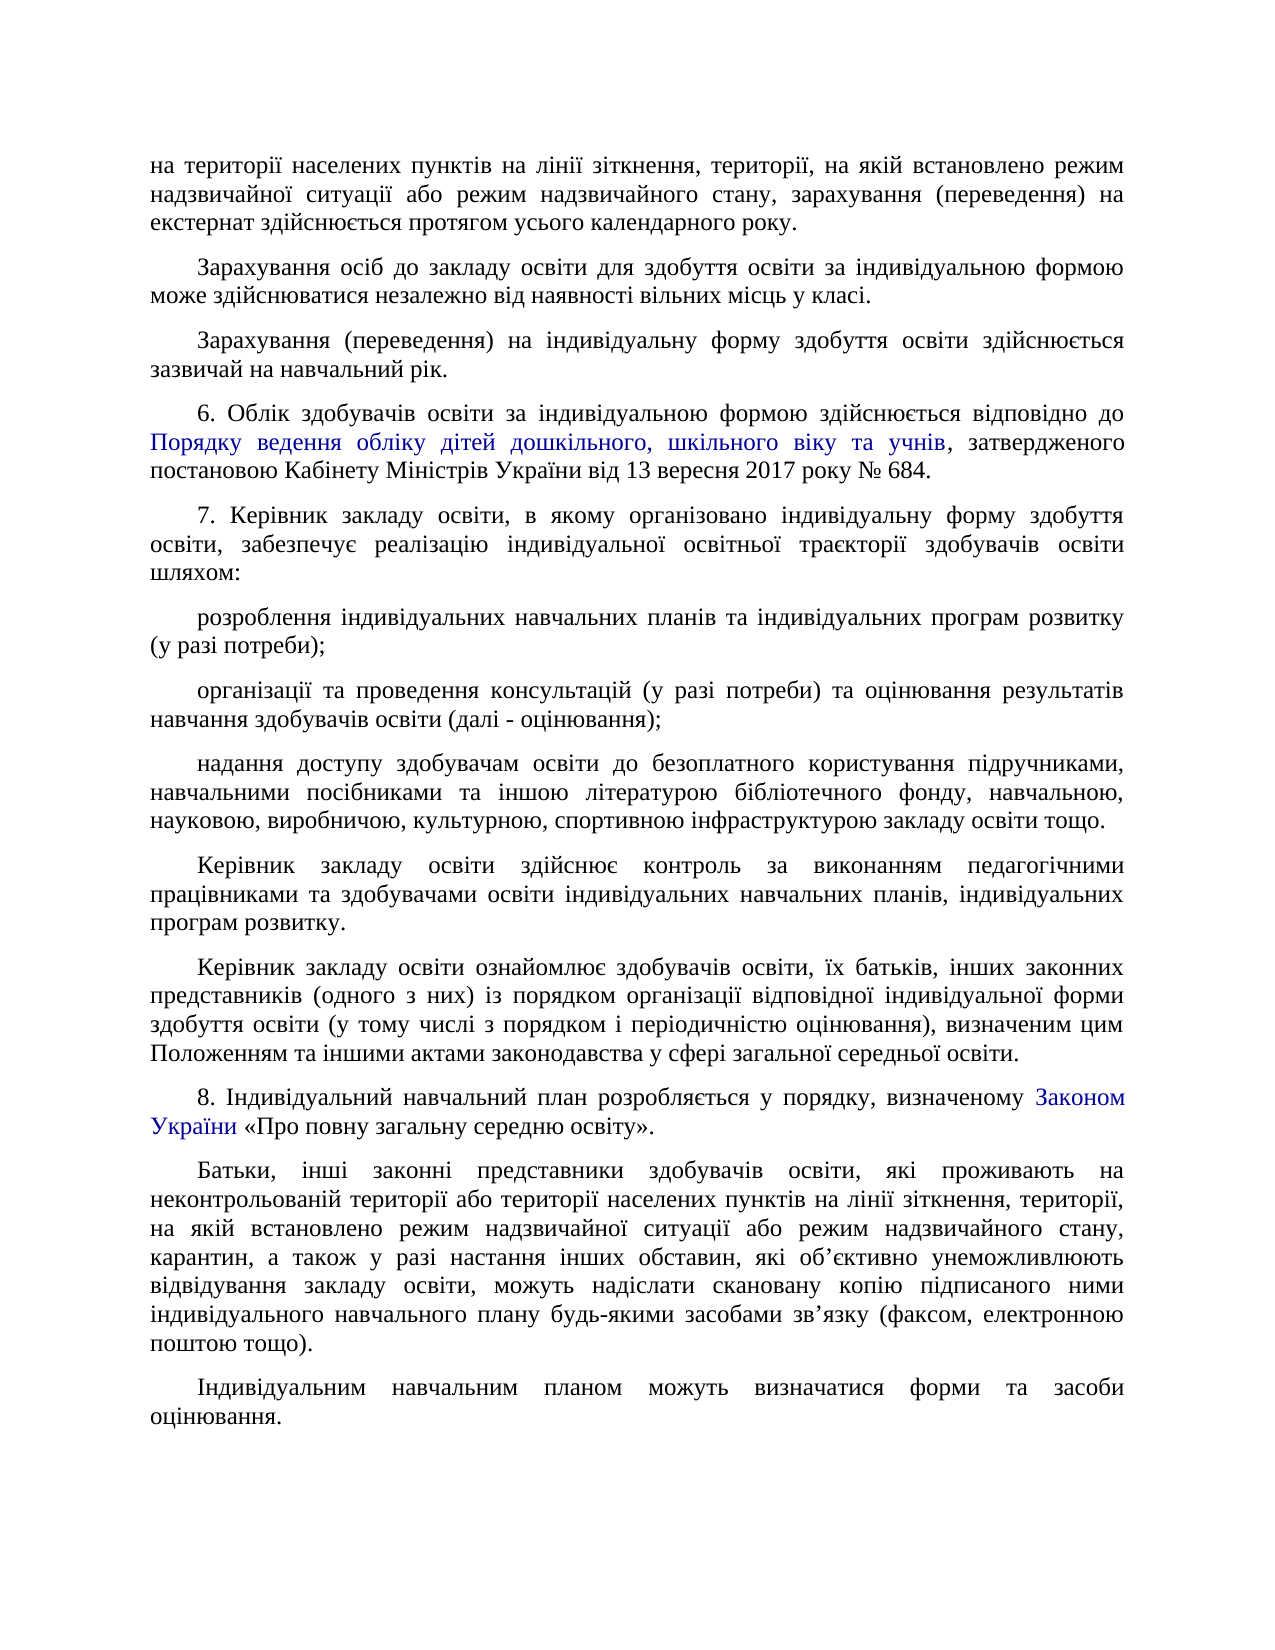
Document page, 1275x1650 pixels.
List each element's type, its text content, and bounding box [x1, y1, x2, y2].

text Зарахування осіб до закладу освіти для здобуття освіти за індивідуальною формою може здійснюватися незалежно від наявності вільних місць у класі. [150, 252, 1125, 309]
text 8. Індивідуальний навчальний план розробляється у порядку, визначеному Законом України «Про повну загальну середню освіту». [150, 1082, 1125, 1140]
text розроблення індивідуальних навчальних планів та індивідуальних програм розвитку (у разі потреби); [150, 602, 1125, 659]
text Зарахування (переведення) на індивідуальну форму здобуття освіти здійснюється зазвичай на навчальний рік. [150, 325, 1125, 382]
text Керівник закладу освіти ознайомлює здобувачів освіти, їх батьків, інших законних представників (одного з них) із порядком організації відповідної індивідуальної форми здобуття освіти (у тому числі з порядком і періодичністю оцінювання), визначеним цим Положенням та іншими актами законодавства у сфері загальної середньої освіти. [150, 952, 1125, 1067]
text Керівник закладу освіти здійснює контроль за виконанням педагогічними працівниками та здобувачами освіти індивідуальних навчальних планів, індивідуальних програм розвитку. [150, 850, 1125, 936]
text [150, 150, 1125, 236]
text надання доступу здобувачам освіти до безоплатного користування підручниками, навчальними посібниками та іншою літературою бібліотечного фонду, навчальною, науковою, виробничою, культурною, спортивною інфраструктурою закладу освіти тощо. [150, 748, 1125, 834]
text Батьки, інші законні представники здобувачів освіти, які проживають на неконтрольованій території або території населених пунктів на лінії зіткнення, території, на якій встановлено режим надзвичайної ситуації або режим надзвичайного стану, карантин, а також у разі настання інших обставин, які об’єктивно унеможливлюють відвідування закладу освіти, можуть надіслати скановану копію підписаного ними індивідуального навчального плану будь-якими засобами зв’язку (факсом, електронною поштою тощо). [150, 1156, 1125, 1357]
text Індивідуальним навчальним планом можуть визначатися форми та засоби оцінювання. [150, 1372, 1125, 1430]
text 7. Керівник закладу освіти, в якому організовано індивідуальну форму здобуття освіти, забезпечує реалізацію індивідуальної освітньої траєкторії здобувачів освіти шляхом: [150, 500, 1125, 586]
text організації та проведення консультацій (у разі потреби) та оцінювання результатів навчання здобувачів освіти (далі - оцінювання); [150, 675, 1125, 732]
text 6. Облік здобувачів освіти за індивідуальною формою здійснюється відповідно до Порядку ведення обліку дітей дошкільного, шкільного віку та учнів, затвердженого постановою Кабінету Міністрів України від 13 вересня 2017 року № 684. [150, 398, 1125, 484]
